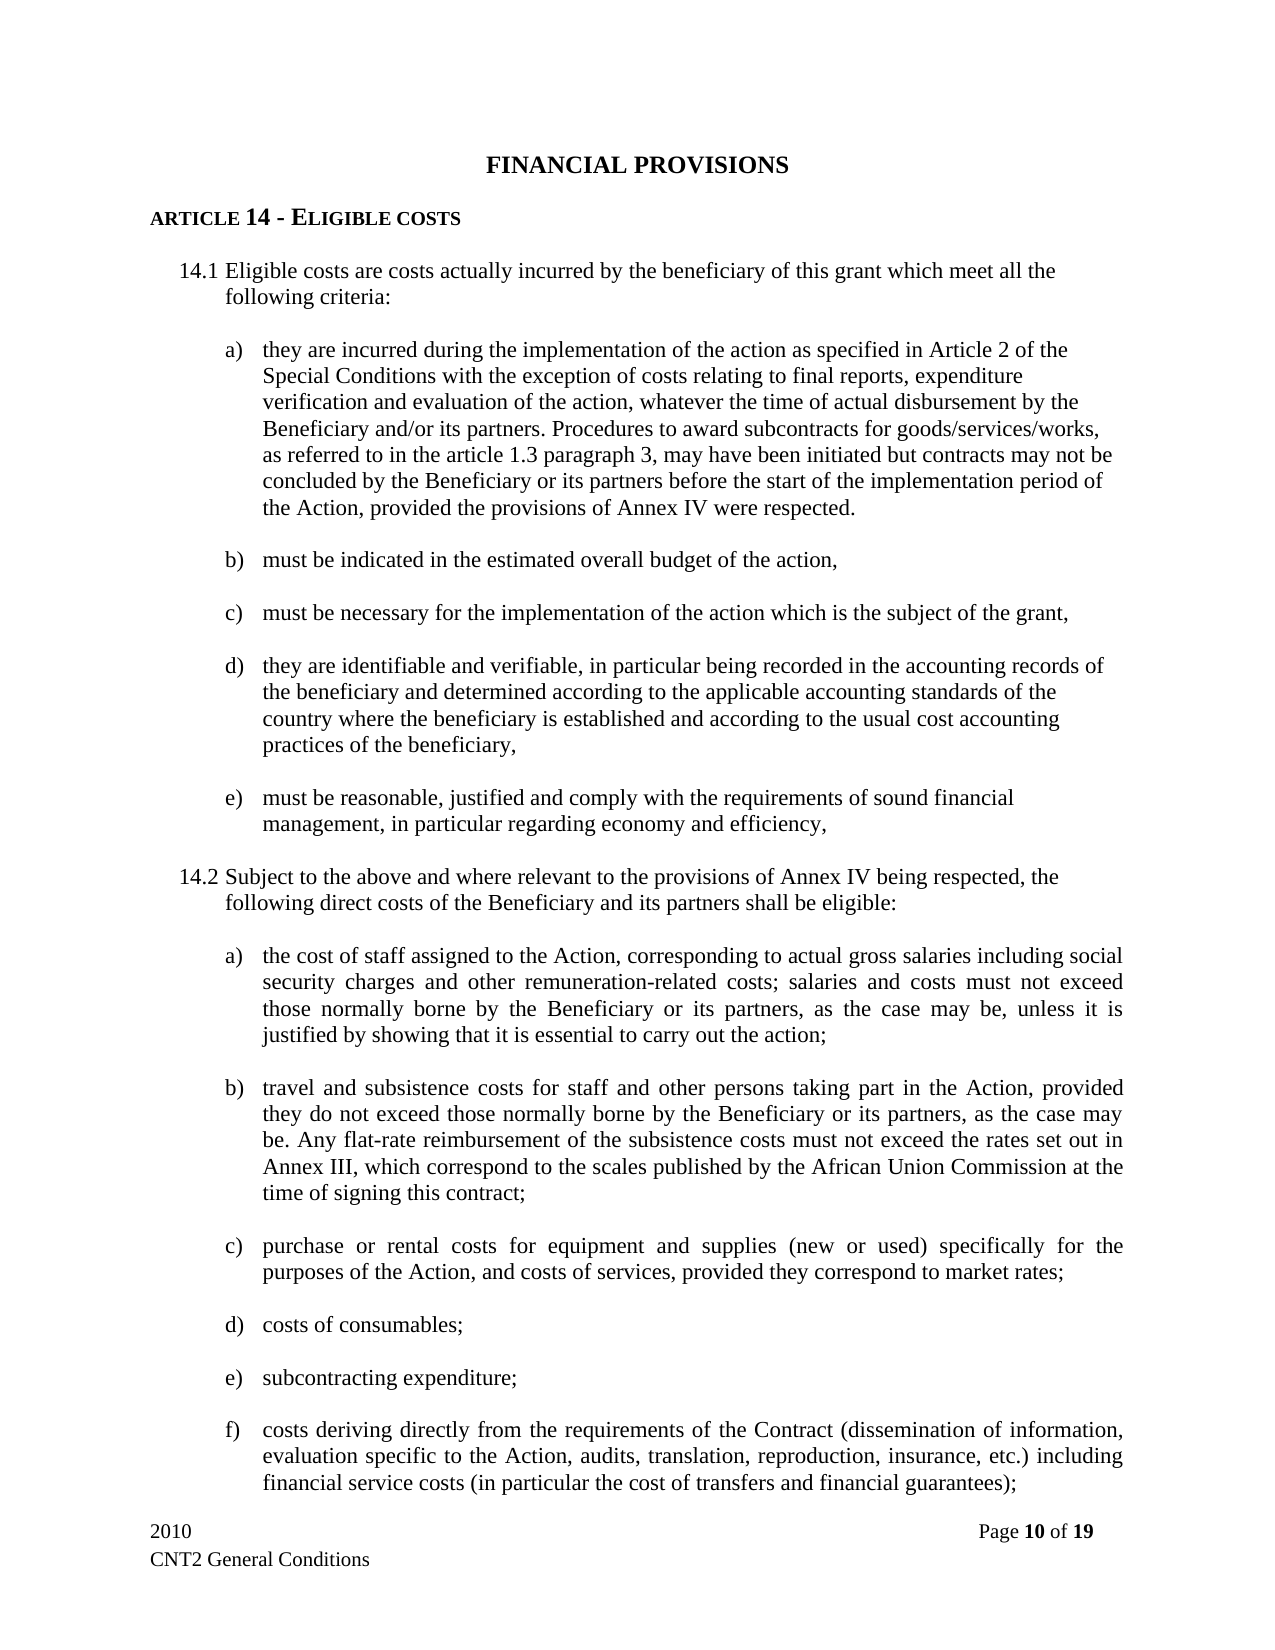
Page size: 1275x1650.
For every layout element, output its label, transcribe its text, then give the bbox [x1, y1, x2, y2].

list they are incurred during the implementation of the action as specified in Article 2 of the Special Conditions with the exception of costs relating to final reports, expenditure verification and evaluation of the action, whatever the time of actual disbursement by the Beneficiary and/or its partners. Procedures to award subcontracts for goods/services/works, as referred to in the article 1.3 paragraph 3, may have been initiated but contracts may not be concluded by the Beneficiary or its partners before the start of the implementation period of the Action, provided the provisions of Annex IV were respected. [225, 336, 1125, 520]
text FINANCIAL PROVISIONS [150, 150, 1125, 179]
list Eligible costs are costs actually incurred by the beneficiary of this grant which meet all the following criteria: [178, 257, 1125, 309]
list Subject to the above and where relevant to the provisions of Annex IV being respected, the following direct costs of the Beneficiary and its partners shall be eligible: [178, 863, 1125, 916]
list the cost of staff assigned to the Action, corresponding to actual gross salaries including social security charges and other remuneration-related costs; salaries and costs must not exceed those normally borne by the Beneficiary or its partners, as the case may be, unless it is justified by showing that it is essential to carry out the action; [225, 942, 1125, 1047]
text ARTICLE 14 - ELIGIBLE COSTS [150, 202, 1125, 230]
list costs deriving directly from the requirements of the Contract (dissemination of information, evaluation specific to the Action, audits, translation, reproduction, insurance, etc.) including financial service costs (in particular the cost of transfers and financial guarantees); [225, 1416, 1125, 1495]
list they are identifiable and verifiable, in particular being recorded in the accounting records of the beneficiary and determined according to the applicable accounting standards of the country where the beneficiary is established and according to the usual cost accounting practices of the beneficiary, [225, 652, 1125, 757]
list costs of consumables; [225, 1311, 1125, 1337]
list subcontracting expenditure; [225, 1363, 1125, 1390]
list must be indicated in the estimated overall budget of the action, [225, 547, 1125, 573]
list must be reasonable, justified and comply with the requirements of sound financial management, in particular regarding economy and efficiency, [225, 784, 1125, 836]
list must be necessary for the implementation of the action which is the subject of the grant, [225, 599, 1125, 626]
list travel and subsistence costs for staff and other persons taking part in the Action, provided they do not exceed those normally borne by the Beneficiary or its partners, as the case may be. Any flat-rate reimbursement of the subsistence costs must not exceed the rates set out in Annex III, which correspond to the scales published by the African Union Commission at the time of signing this contract; [225, 1074, 1125, 1205]
list purchase or rental costs for equipment and supplies (new or used) specifically for the purposes of the Action, and costs of services, provided they correspond to market rates; [225, 1232, 1125, 1284]
